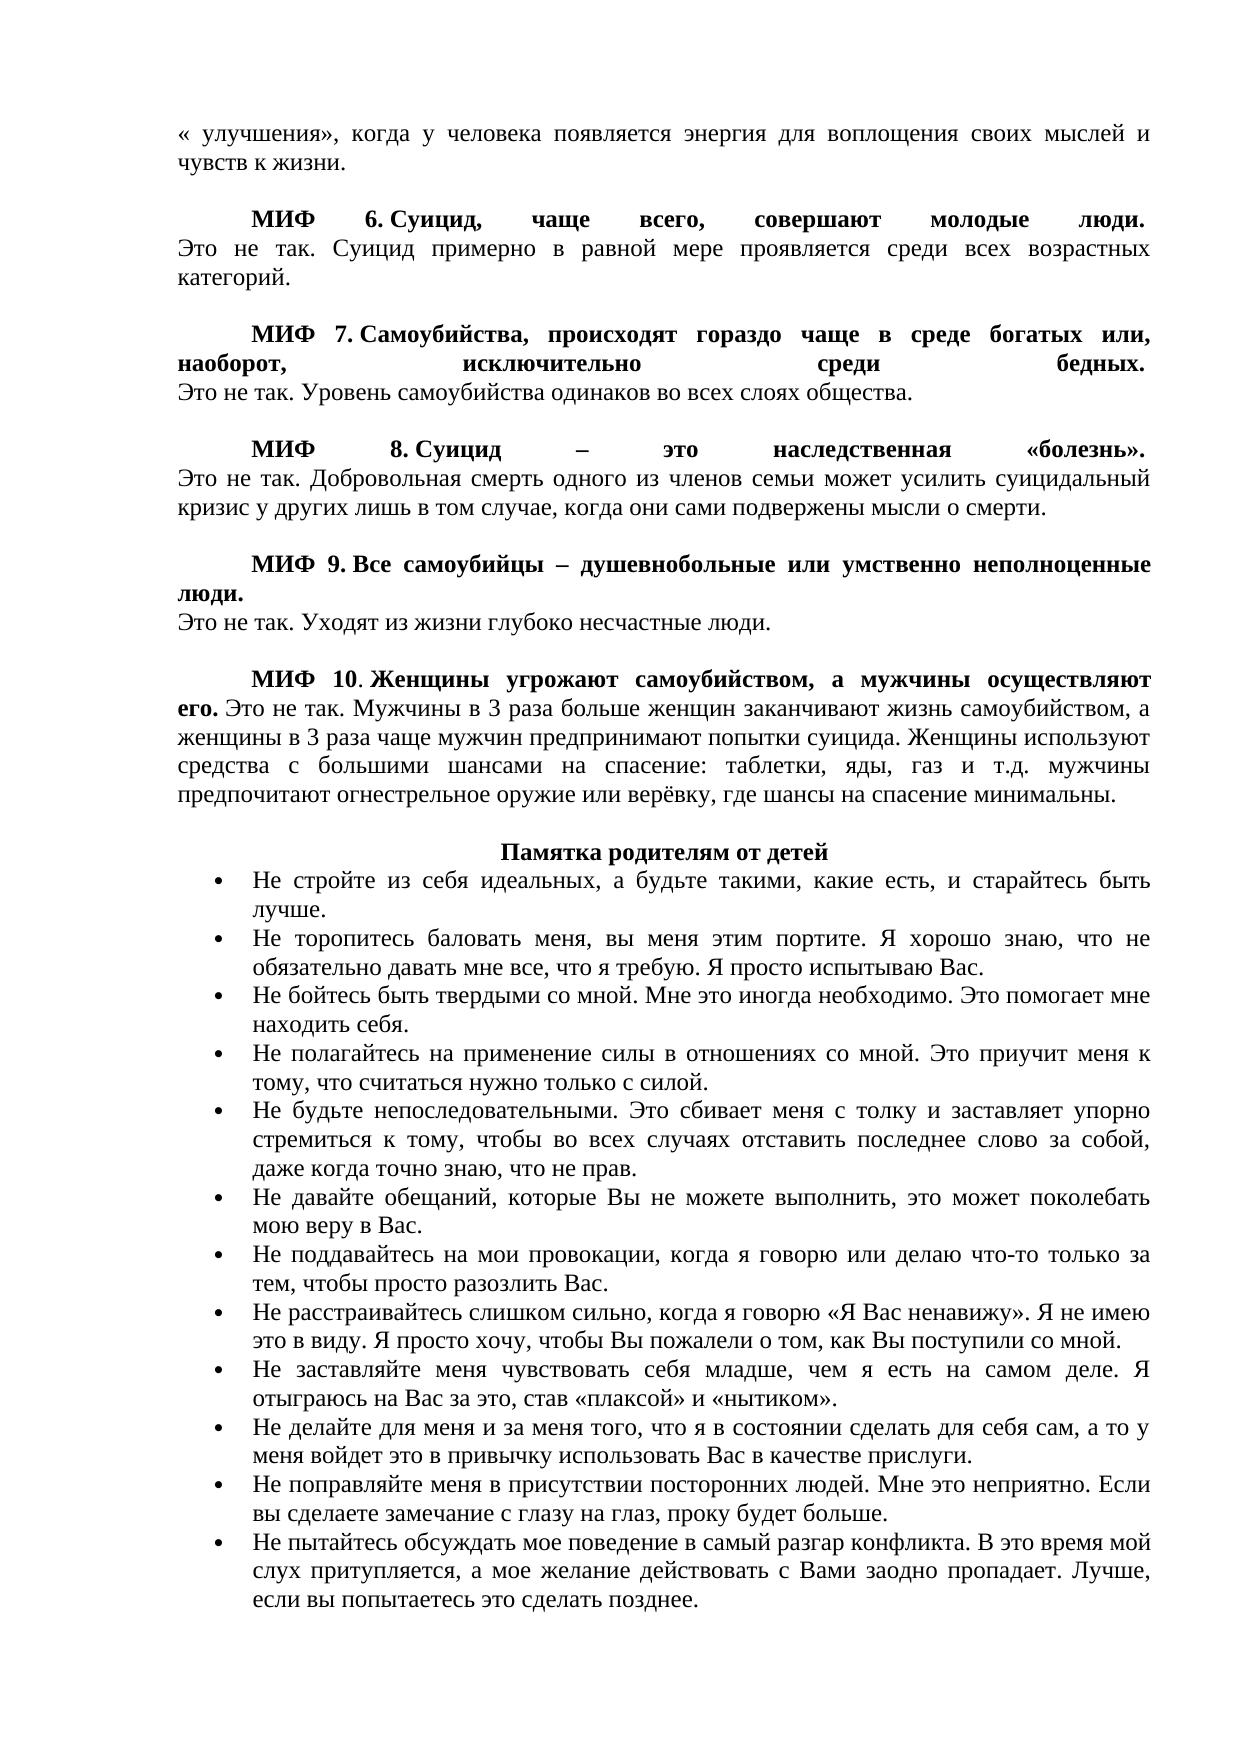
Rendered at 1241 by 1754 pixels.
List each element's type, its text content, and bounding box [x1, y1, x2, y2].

list Не торопитесь баловать меня, вы меня этим портите. Я хорошо знаю, что не обязательно давать мне все, что я требую. Я просто испытываю Вас. [215, 923, 1152, 981]
text Памятка родителям от детей [177, 837, 1152, 866]
list Не стройте из себя идеальных, а будьте такими, какие есть, и старайтесь быть лучше. [215, 866, 1152, 923]
text МИФ 10. Женщины угрожают самоубийством, а мужчины осуществляют его. Это не так. Мужчины в 3 раза больше женщин заканчивают жизнь самоубийством, а женщины в 3 раза чаще мужчин предпринимают попытки суицида. Женщины используют средства с большими шансами на спасение: таблетки, яды, газ и т.д. мужчины предпочитают огнестрельное оружие или верёвку, где шансы на спасение минимальны. [177, 664, 1152, 808]
list Не пытайтесь обсуждать мое поведение в самый разгар конфликта. В это время мой слух притупляется, а мое желание действовать с Вами заодно пропадает. Лучше, если вы попытаетесь это сделать позднее. [215, 1527, 1152, 1613]
list Не расстраивайтесь слишком сильно, когда я говорю «Я Вас ненавижу». Я не имею это в виду. Я просто хочу, чтобы Вы пожалели о том, как Вы поступили со мной. [215, 1297, 1152, 1354]
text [177, 118, 1152, 176]
list Не заставляйте меня чувствовать себя младше, чем я есть на самом деле. Я отыграюсь на Вас за это, став «плаксой» и «нытиком». [215, 1354, 1152, 1412]
list Не делайте для меня и за меня того, что я в состоянии сделать для себя сам, а то у меня войдет это в привычку использовать Вас в качестве прислуги. [215, 1412, 1152, 1469]
list Не бойтесь быть твердыми со мной. Мне это иногда необходимо. Это помогает мне находить себя. [215, 981, 1152, 1038]
list Не поддавайтесь на мои провокации, когда я говорю или делаю что-то только за тем, чтобы просто разозлить Вас. [215, 1239, 1152, 1297]
text МИФ 9. Все самоубийцы – душевнобольные или умственно неполноценные люди. Это не так. Уходят из жизни глубоко несчастные люди. [177, 549, 1152, 636]
list Не поправляйте меня в присутствии посторонних людей. Мне это неприятно. Если вы сделаете замечание с глазу на глаз, проку будет больше. [215, 1469, 1152, 1527]
list Не полагайтесь на применение силы в отношениях со мной. Это приучит меня к тому, что считаться нужно только с силой. [215, 1038, 1152, 1096]
text МИФ 6. Суицид, чаще всего, совершают молодые люди. Это не так. Суицид примерно в равной мере проявляется среди всех возрастных категорий. [177, 204, 1152, 291]
text МИФ 8. Суицид – это наследственная «болезнь». Это не так. Добровольная смерть одного из членов семьи может усилить суицидальный кризис у других лишь в том случае, когда они сами подвержены мысли о смерти. [177, 434, 1152, 521]
text МИФ 7. Самоубийства, происходят гораздо чаще в среде богатых или, наоборот, исключительно среди бедных. Это не так. Уровень самоубийства одинаков во всех слоях общества. [177, 319, 1152, 406]
list Не давайте обещаний, которые Вы не можете выполнить, это может поколебать мою веру в Вас. [215, 1182, 1152, 1239]
list Не будьте непоследовательными. Это сбивает меня с толку и заставляет упорно стремиться к тому, чтобы во всех случаях отставить последнее слово за собой, даже когда точно знаю, что не прав. [215, 1096, 1152, 1182]
